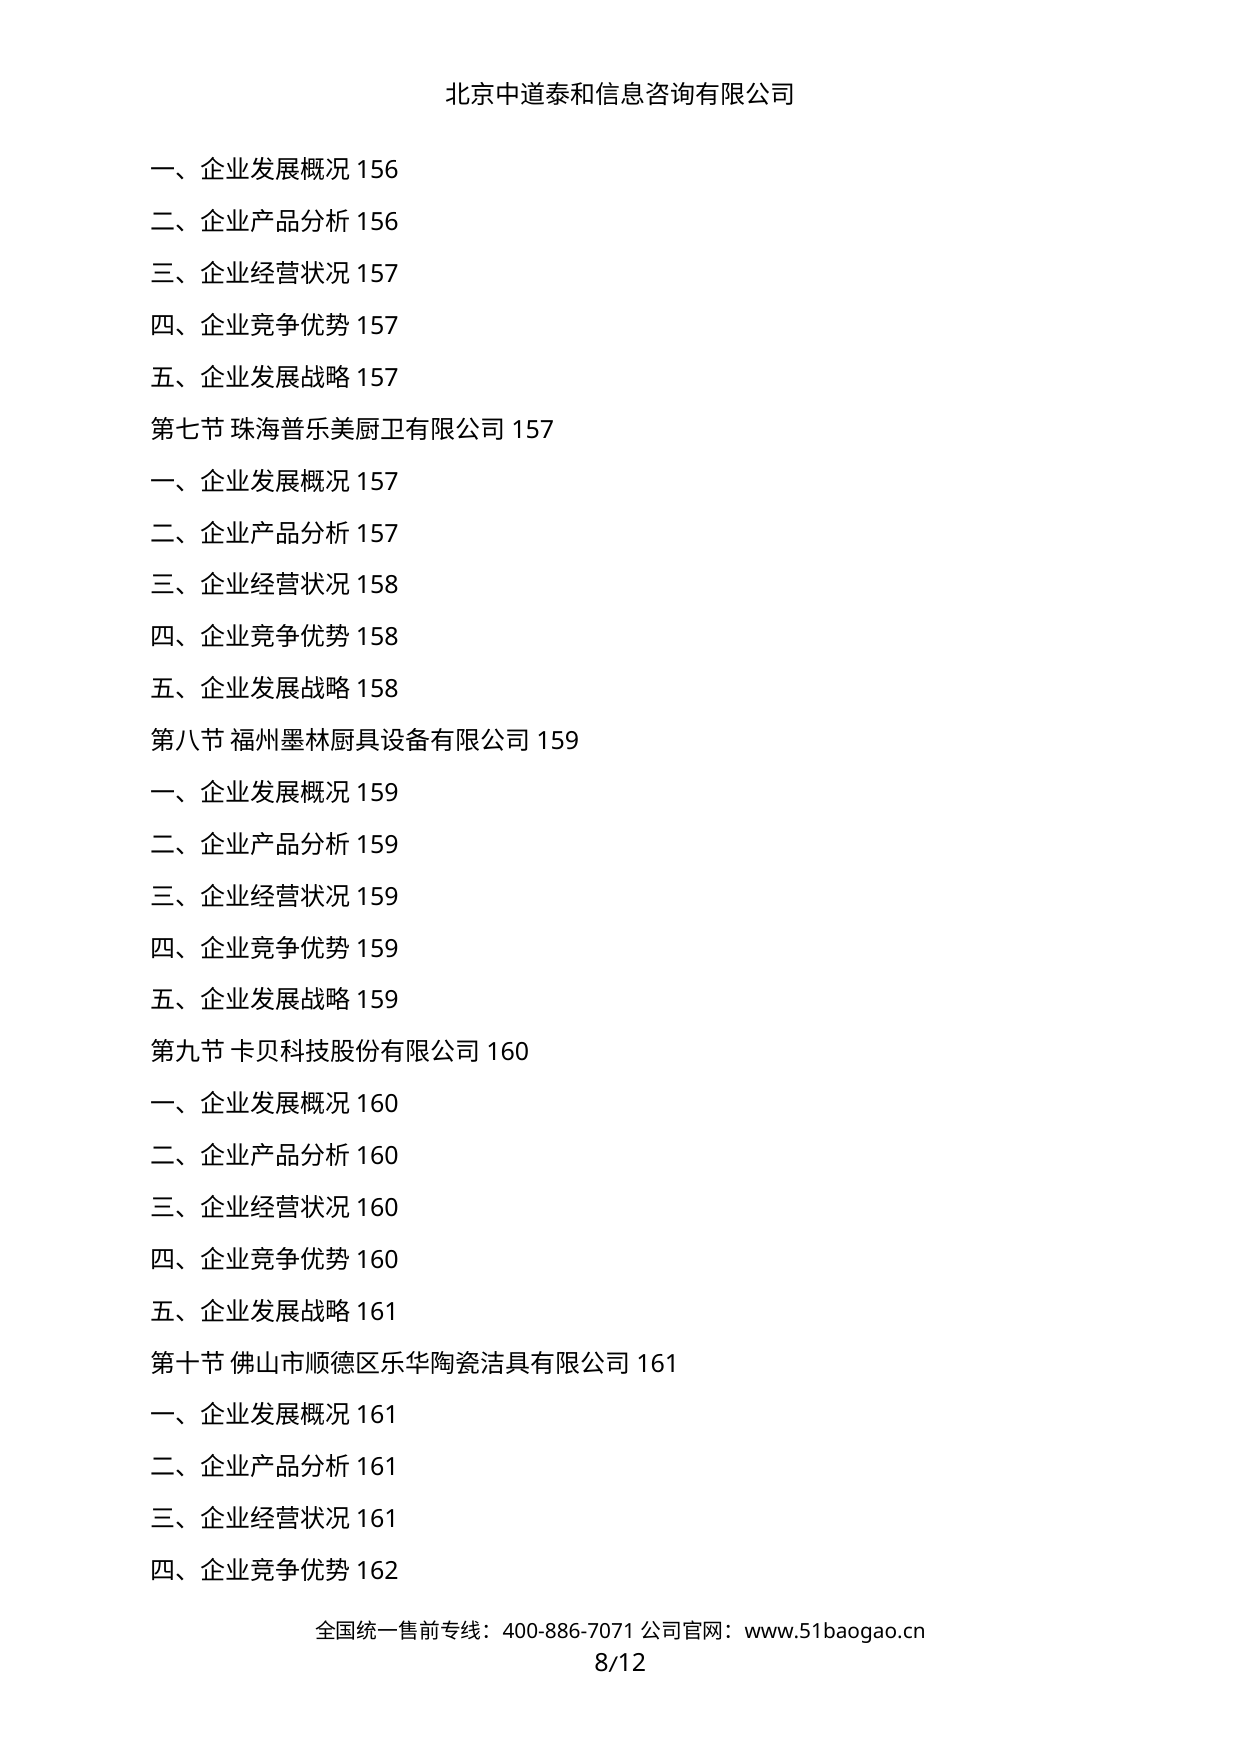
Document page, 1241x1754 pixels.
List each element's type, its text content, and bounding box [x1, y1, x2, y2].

text 二、企业产品分析 157 [150, 513, 1090, 549]
text 二、企业产品分析 160 [150, 1136, 1090, 1172]
text 第七节 珠海普乐美厨卫有限公司 157 [150, 409, 1090, 446]
text 一、企业发展概况 160 [150, 1084, 1090, 1120]
text 四、企业竞争优势 159 [150, 928, 1090, 964]
text 四、企业竞争优势 160 [150, 1239, 1090, 1276]
text 五、企业发展战略 157 [150, 357, 1090, 394]
text 三、企业经营状况 158 [150, 565, 1090, 601]
text 五、企业发展战略 159 [150, 980, 1090, 1016]
text 第十节 佛山市顺德区乐华陶瓷洁具有限公司 161 [150, 1343, 1090, 1379]
text 三、企业经营状况 159 [150, 876, 1090, 912]
text 一、企业发展概况 161 [150, 1395, 1090, 1431]
text 一、企业发展概况 157 [150, 461, 1090, 497]
text 四、企业竞争优势 158 [150, 617, 1090, 653]
text 三、企业经营状况 160 [150, 1187, 1090, 1224]
text 第八节 福州墨林厨具设备有限公司 159 [150, 721, 1090, 757]
text 三、企业经营状况 157 [150, 254, 1090, 290]
text 一、企业发展概况 156 [150, 150, 1090, 186]
text 二、企业产品分析 156 [150, 202, 1090, 238]
text 一、企业发展概况 159 [150, 772, 1090, 809]
text 四、企业竞争优势 157 [150, 306, 1090, 342]
text 第九节 卡贝科技股份有限公司 160 [150, 1032, 1090, 1068]
text 五、企业发展战略 161 [150, 1291, 1090, 1327]
text 二、企业产品分析 159 [150, 824, 1090, 861]
text 五、企业发展战略 158 [150, 669, 1090, 705]
text 四、企业竞争优势 162 [150, 1551, 1090, 1587]
text 二、企业产品分析 161 [150, 1447, 1090, 1483]
text 三、企业经营状况 161 [150, 1499, 1090, 1535]
